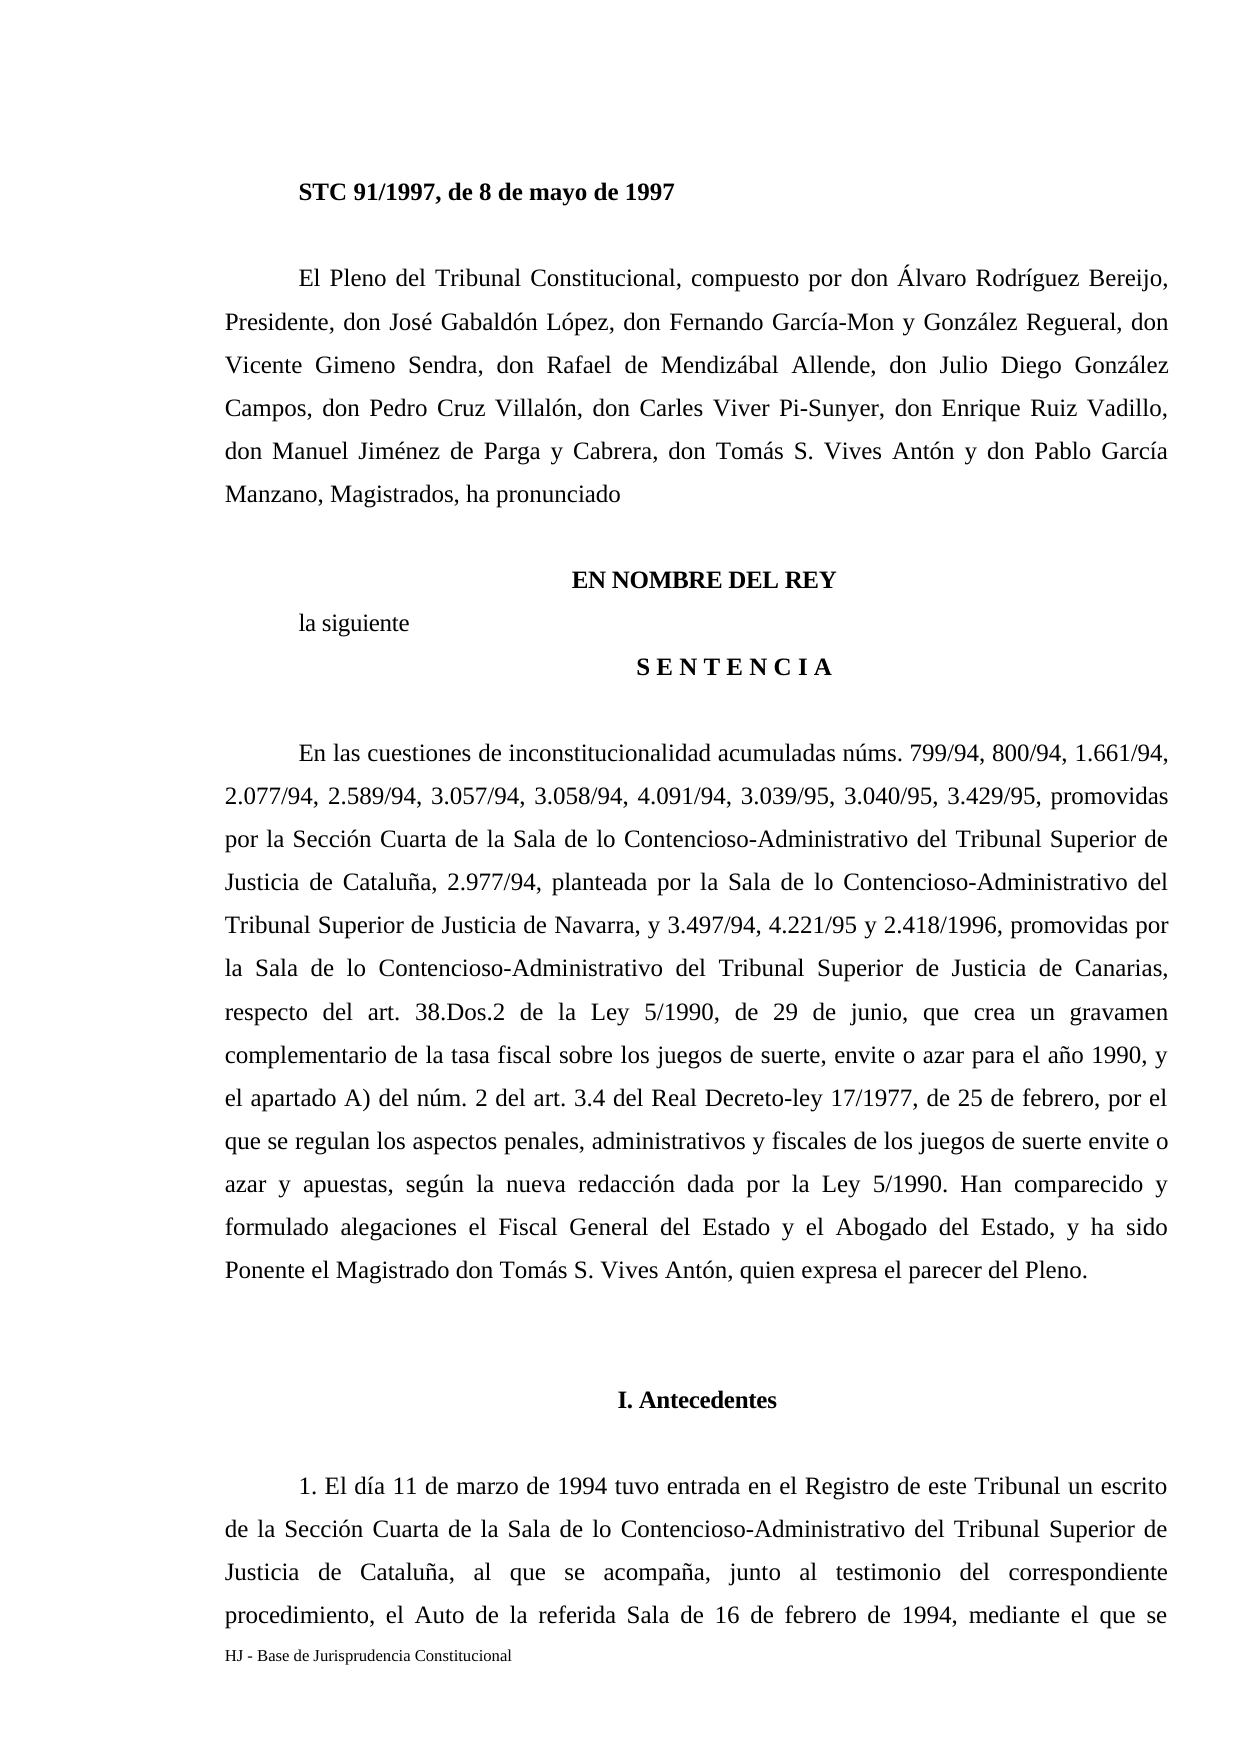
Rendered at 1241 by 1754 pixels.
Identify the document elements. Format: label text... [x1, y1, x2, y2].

text la siguiente [224, 608, 1110, 637]
text I. Antecedentes [224, 1385, 1169, 1413]
text STC 91/1997, de 8 de mayo de 1997 [224, 177, 1169, 206]
text El Pleno del Tribunal Constitucional, compuesto por don Álvaro Rodríguez Bereijo, Presidente, don José Gabaldón López, don Fernando García-Mon y González Regueral, don Vicente Gimeno Sendra, don Rafael de Mendizábal Allende, don Julio Diego González Campos, don Pedro Cruz Villalón, don Carles Viver Pi-Sunyer, don Enrique Ruiz Vadillo, don Manuel Jiménez de Parga y Cabrera, don Tomás S. Vives Antón y don Pablo García Manzano, Magistrados, ha pronunciado [224, 263, 1169, 508]
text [224, 1471, 1169, 1629]
text S E N T E N C I A [224, 652, 1169, 680]
text EN NOMBRE DEL REY [224, 565, 1110, 594]
text En las cuestiones de inconstitucionalidad acumuladas núms. 799/94, 800/94, 1.661/94, 2.077/94, 2.589/94, 3.057/94, 3.058/94, 4.091/94, 3.039/95, 3.040/95, 3.429/95, promovidas por la Sección Cuarta de la Sala de lo Contencioso-Administrativo del Tribunal Superior de Justicia de Cataluña, 2.977/94, planteada por la Sala de lo Contencioso-Administrativo del Tribunal Superior de Justicia de Navarra, y 3.497/94, 4.221/95 y 2.418/1996, promovidas por la Sala de lo Contencioso-Administrativo del Tribunal Superior de Justicia de Canarias, respecto del art. 38.Dos.2 de la Ley 5/1990, de 29 de junio, que crea un gravamen complementario de la tasa fiscal sobre los juegos de suerte, envite o azar para el año 1990, y el apartado A) del núm. 2 del art. 3.4 del Real Decreto-ley 17/1977, de 25 de febrero, por el que se regulan los aspectos penales, administrativos y fiscales de los juegos de suerte envite o azar y apuestas, según la nueva redacción dada por la Ley 5/1990. Han comparecido y formulado alegaciones el Fiscal General del Estado y el Abogado del Estado, y ha sido Ponente el Magistrado don Tomás S. Vives Antón, quien expresa el parecer del Pleno. [224, 738, 1169, 1284]
